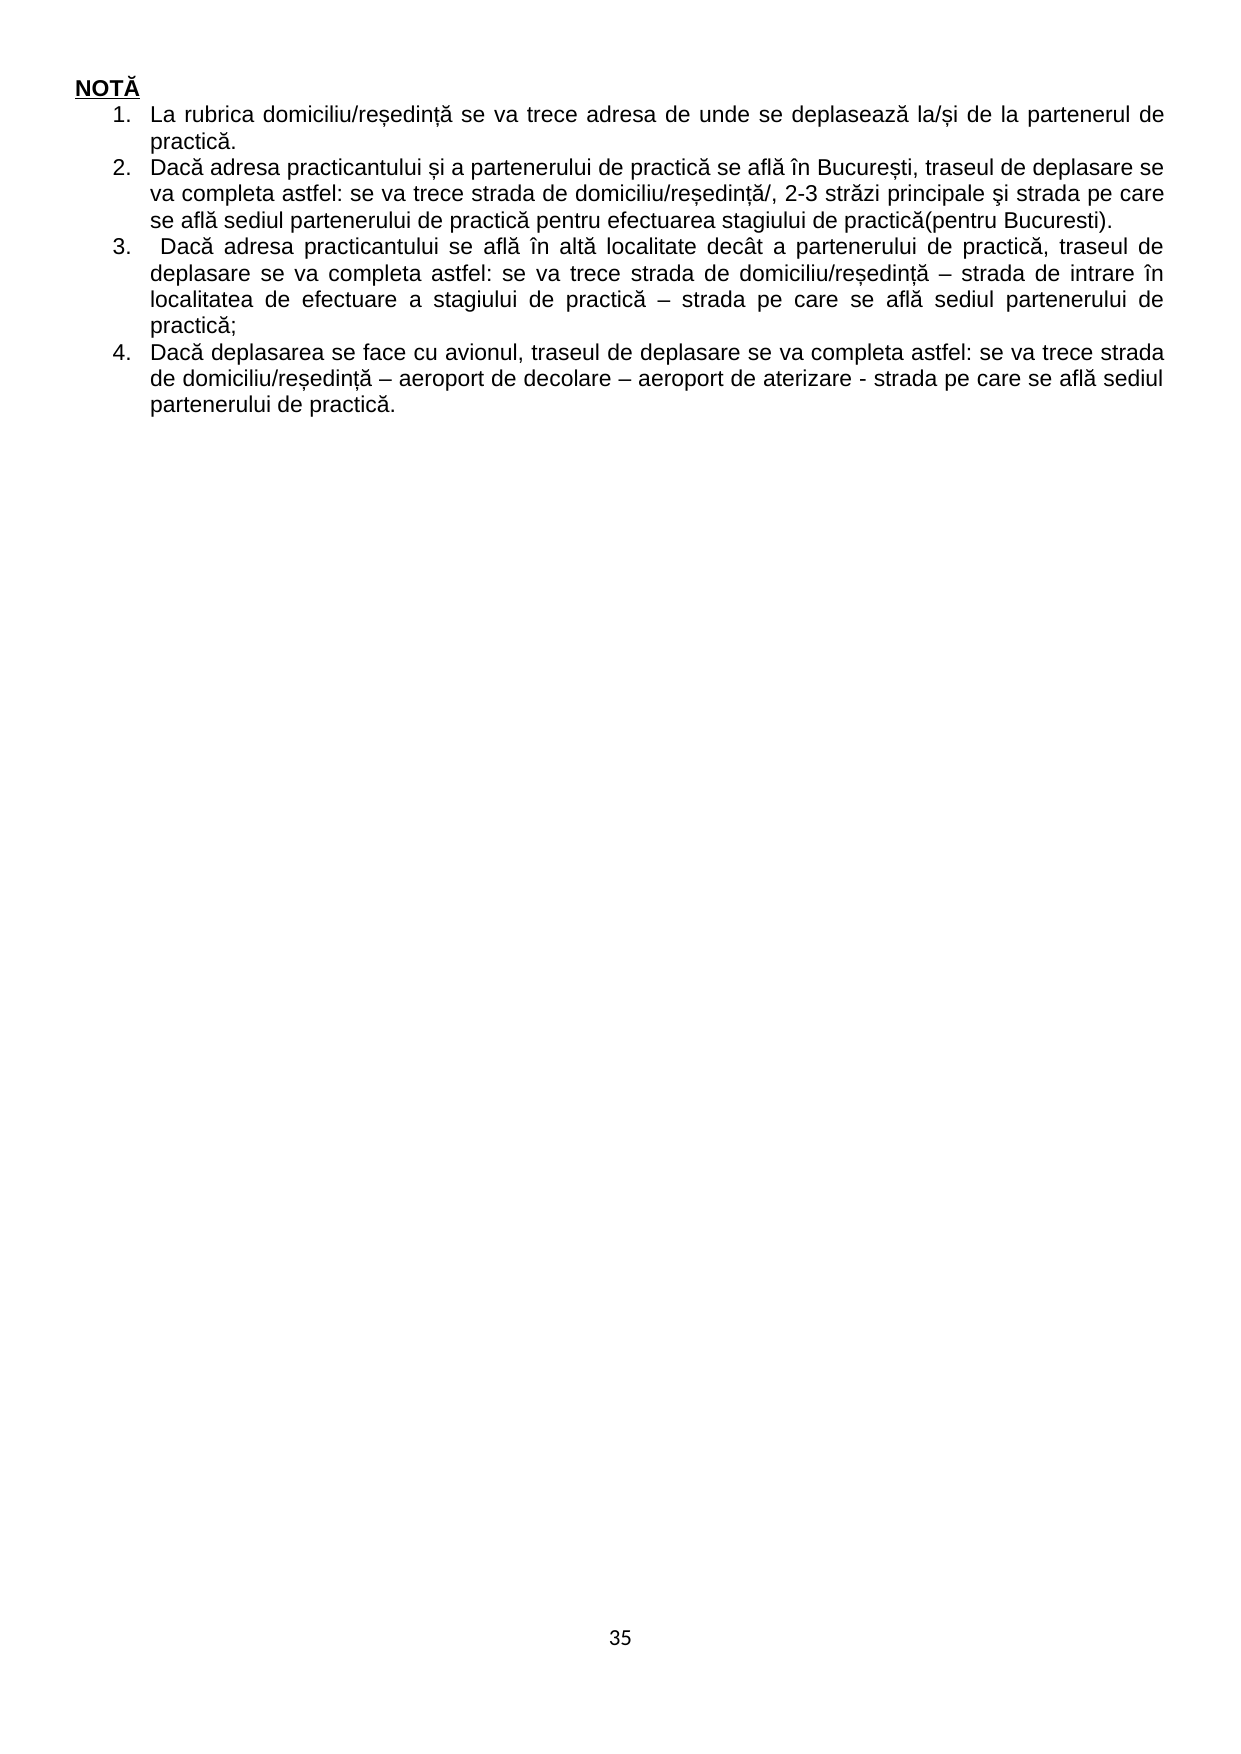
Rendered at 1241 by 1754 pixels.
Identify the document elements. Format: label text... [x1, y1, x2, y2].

list Dacă adresa practicantului se află în altă localitate decât a partenerului de practică, traseul de deplasare se va completa astfel: se va trece strada de domiciliu/reședință – strada de intrare în localitatea de efectuare a stagiului de practică – strada pe care se află sediul partenerului de practică; [112, 233, 1165, 338]
list La rubrica domiciliu/reședință se va trece adresa de unde se deplasează la/și de la partenerul de practică. [112, 101, 1165, 154]
text NOTĂ [75, 75, 1165, 101]
list Dacă deplasarea se face cu avionul, traseul de deplasare se va completa astfel: se va trece strada de domiciliu/reședință – aeroport de decolare – aeroport de aterizare - strada pe care se află sediul partenerului de practică. [112, 338, 1165, 418]
list Dacă adresa practicantului și a partenerului de practică se află în București, traseul de deplasare se va completa astfel: se va trece strada de domiciliu/reședință/, 2-3 străzi principale şi strada pe care se află sediul partenerului de practică pentru efectuarea stagiului de practică(pentru Bucuresti). [112, 154, 1165, 233]
